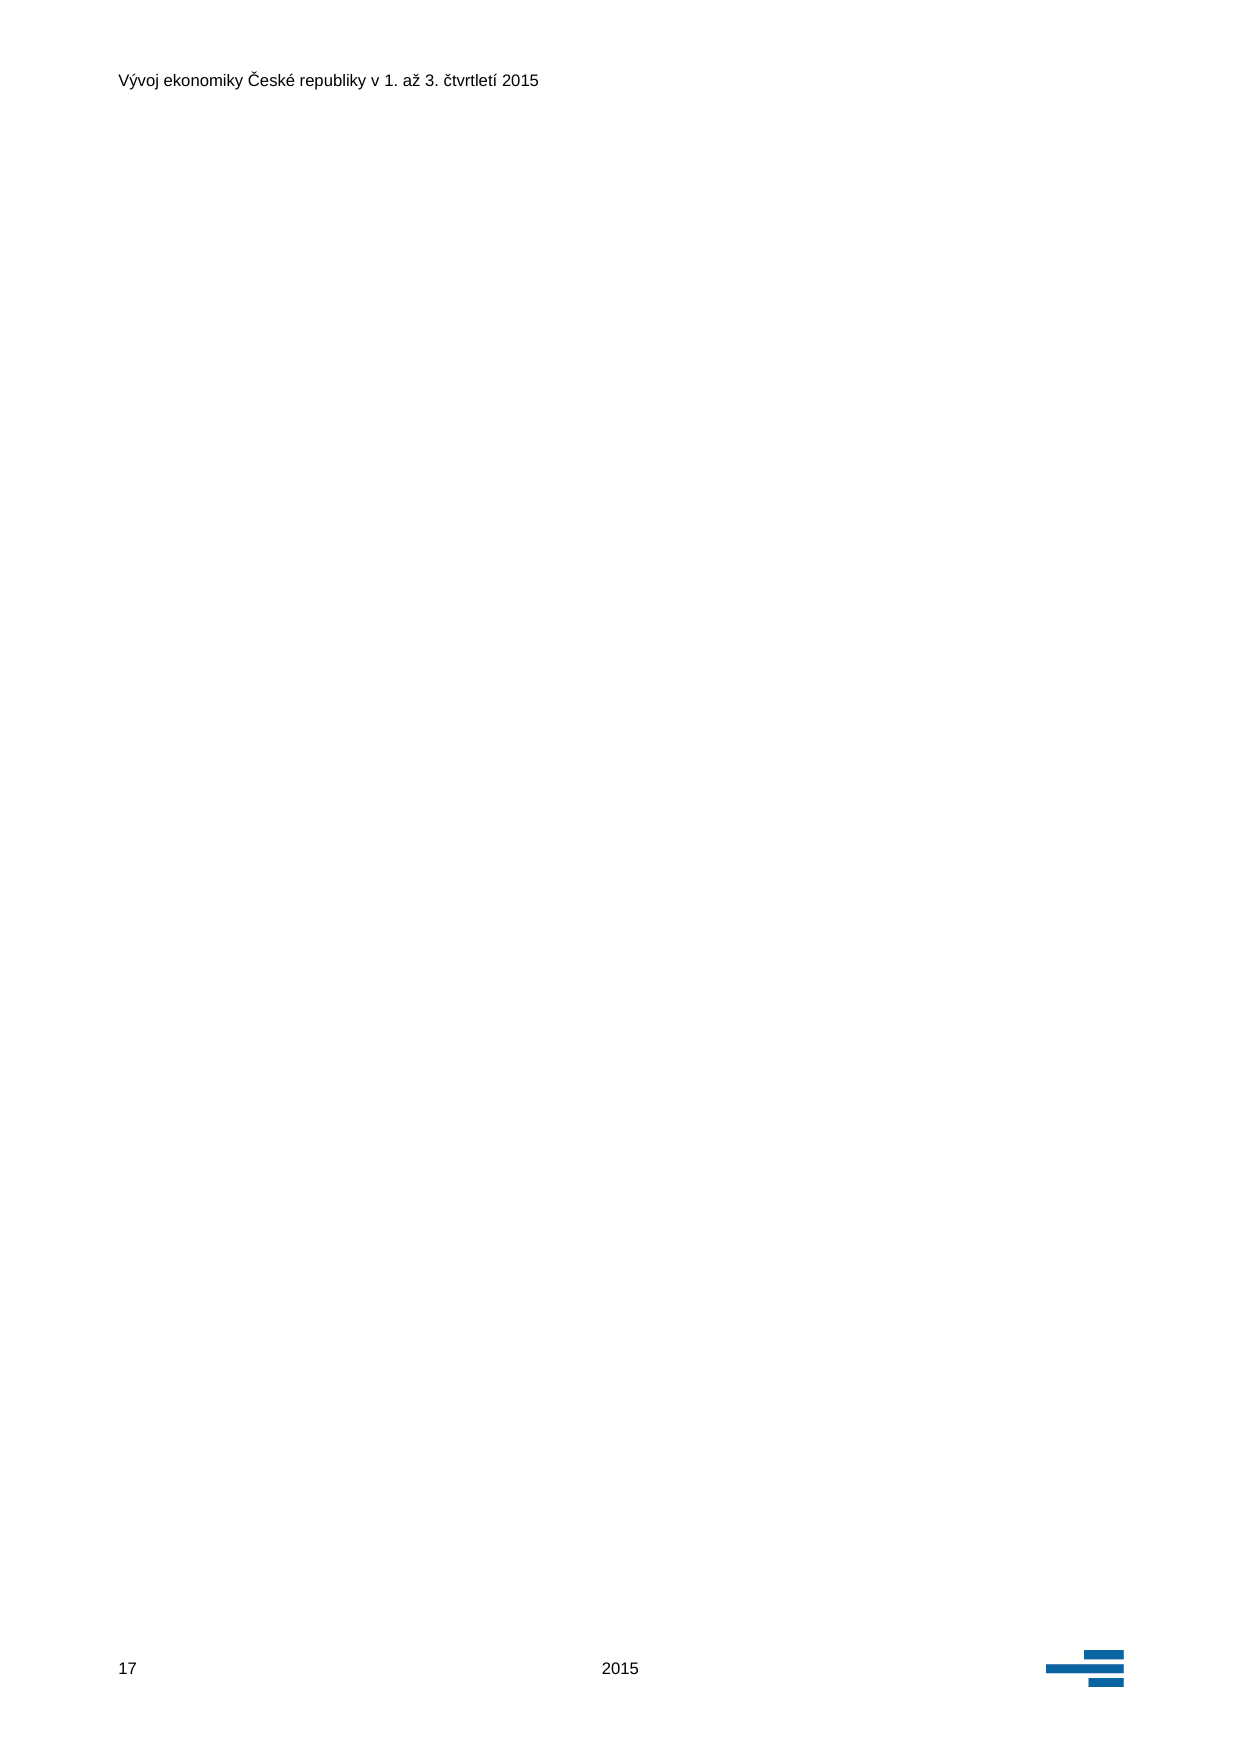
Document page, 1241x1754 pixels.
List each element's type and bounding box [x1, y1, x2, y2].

picture [1046, 1650, 1124, 1687]
